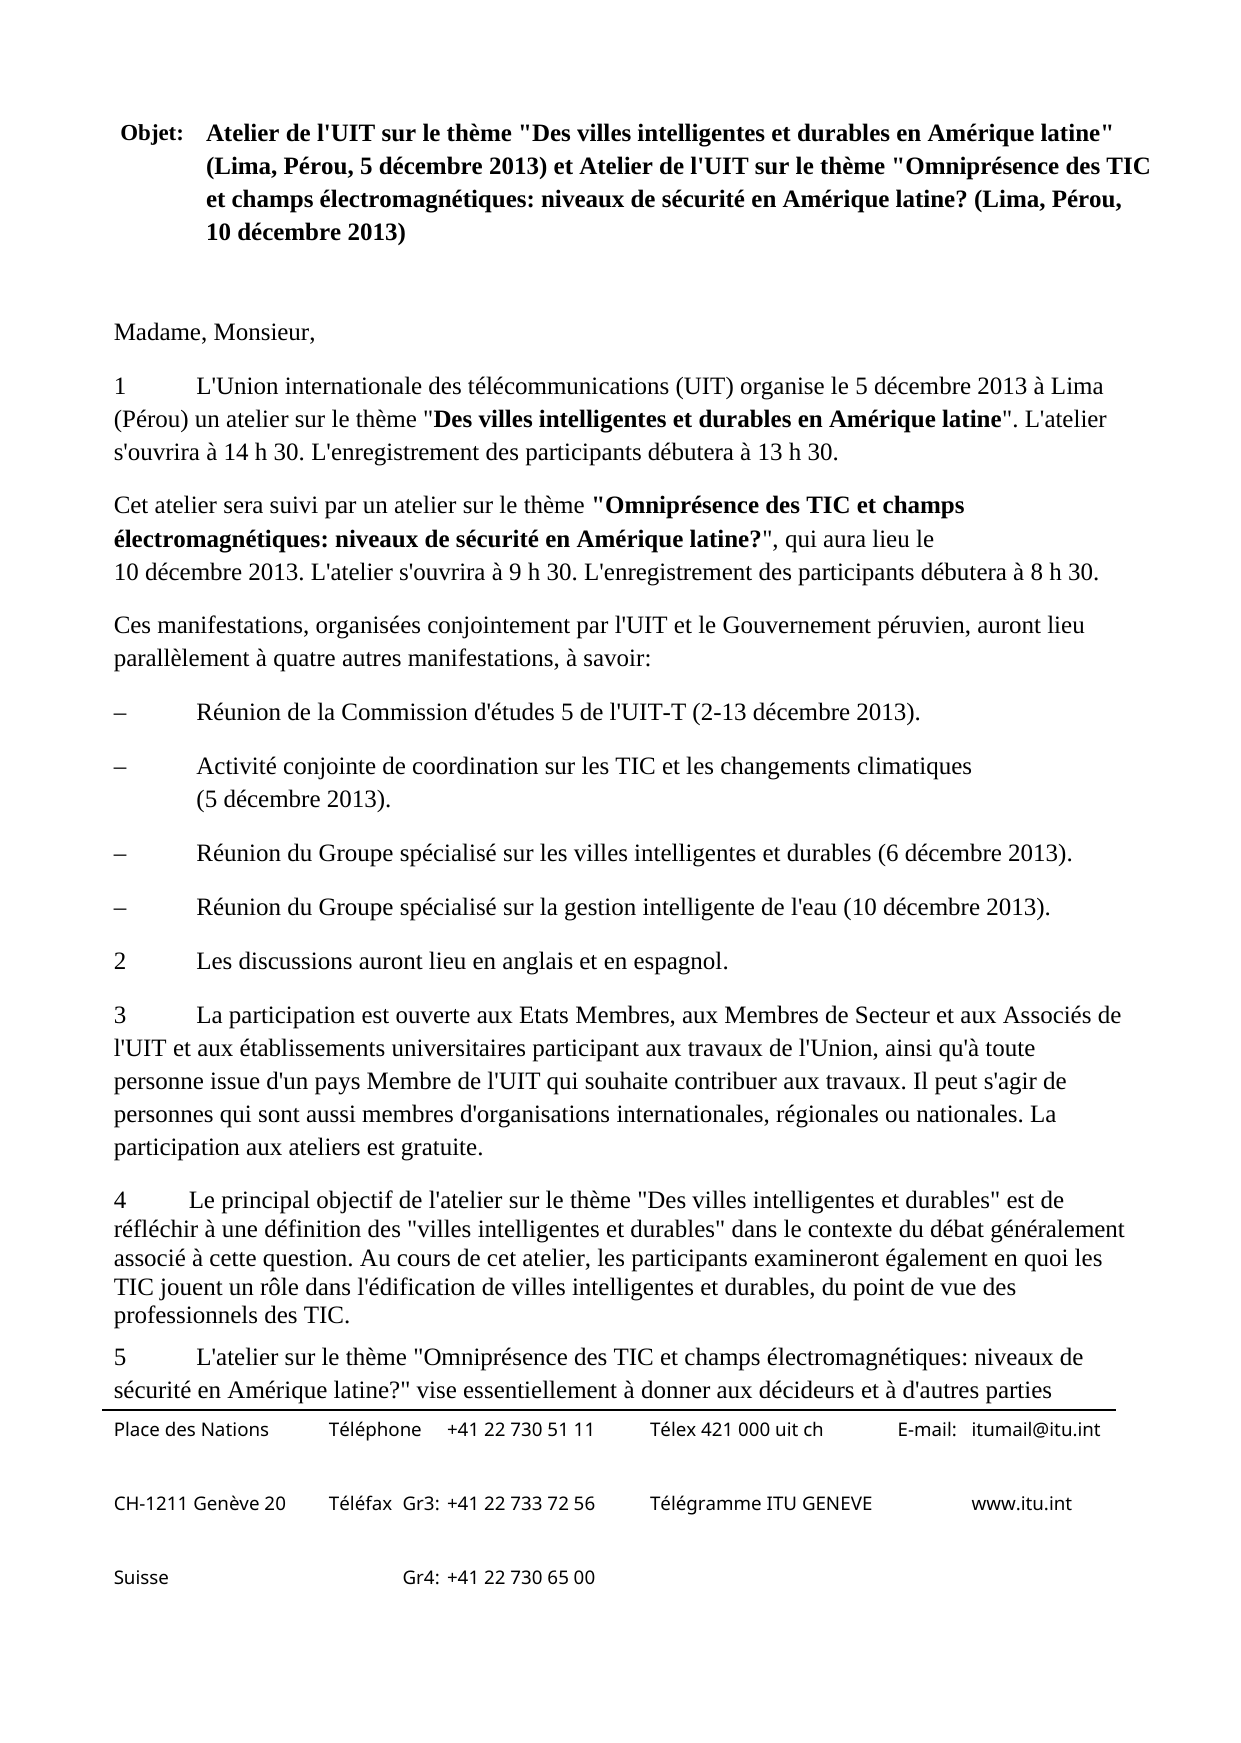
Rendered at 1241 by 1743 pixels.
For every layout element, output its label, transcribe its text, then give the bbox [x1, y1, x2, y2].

text 3 La participation est ouverte aux Etats Membres, aux Membres de Secteur et aux Associés de l'UIT et aux établissements universitaires participant aux travaux de l'Union, ainsi qu'à toute personne issue d'un pays Membre de l'UIT qui souhaite contribuer aux travaux. Il peut s'agir de personnes qui sont aussi membres d'organisations internationales, régionales ou nationales. La participation aux ateliers est gratuite. [113, 1000, 1127, 1161]
text – Réunion du Groupe spécialisé sur les villes intelligentes et durables (6 décembre 2013). [113, 838, 1127, 867]
text 4 Le principal objectif de l'atelier sur le thème "Des villes intelligentes et durables" est de réfléchir à une définition des "villes intelligentes et durables" dans le contexte du débat généralement associé à cette question. Au cours de cet atelier, les participants examineront également en quoi les TIC jouent un rôle dans l'édification de villes intelligentes et durables, du point de vue des professionnels des TIC. [113, 1186, 1127, 1329]
text 1 L'Union internationale des télécommunications (UIT) organise le 5 décembre 2013 à Lima (Pérou) un atelier sur le thème "Des villes intelligentes et durables en Amérique latine". L'atelier s'ouvrira à 14 h 30. L'enregistrement des participants débutera à 13 h 30. [113, 371, 1127, 466]
text 2 Les discussions auront lieu en anglais et en espagnol. [113, 946, 1127, 974]
text – Activité conjointe de coordination sur les TIC et les changements climatiques (5 décembre 2013). [113, 751, 1127, 813]
title Madame, Monsieur, [113, 317, 1127, 346]
table_header Objet: [114, 118, 200, 271]
text – Réunion de la Commission d'études 5 de l'UIT-T (2-13 décembre 2013). [113, 697, 1127, 726]
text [113, 1342, 1127, 1404]
text Ces manifestations, organisées conjointement par l'UIT et le Gouvernement péruvien, auront lieu parallèlement à quatre autres manifestations, à savoir: [113, 611, 1127, 672]
text Cet atelier sera suivi par un atelier sur le thème "Omniprésence des TIC et champs électromagnétiques: niveaux de sécurité en Amérique latine?", qui aura lieu le 10 décembre 2013. L'atelier s'ouvrira à 9 h 30. L'enregistrement des participants débutera à 8 h 30. [113, 491, 1127, 585]
text – Réunion du Groupe spécialisé sur la gestion intelligente de l'eau (10 décembre 2013). [113, 892, 1127, 921]
table_header Atelier de l'UIT sur le thème "Des villes intelligentes et durables en Amérique latine" (Lima, Pérou, 5 décembre 2013) et Atelier de l'UIT sur le thème "Omniprésence des TIC et champs électromagnétiques: niveaux de sécurité en Amérique latine? (Lima, Pérou, 10 décembre 2013) [200, 118, 1177, 271]
